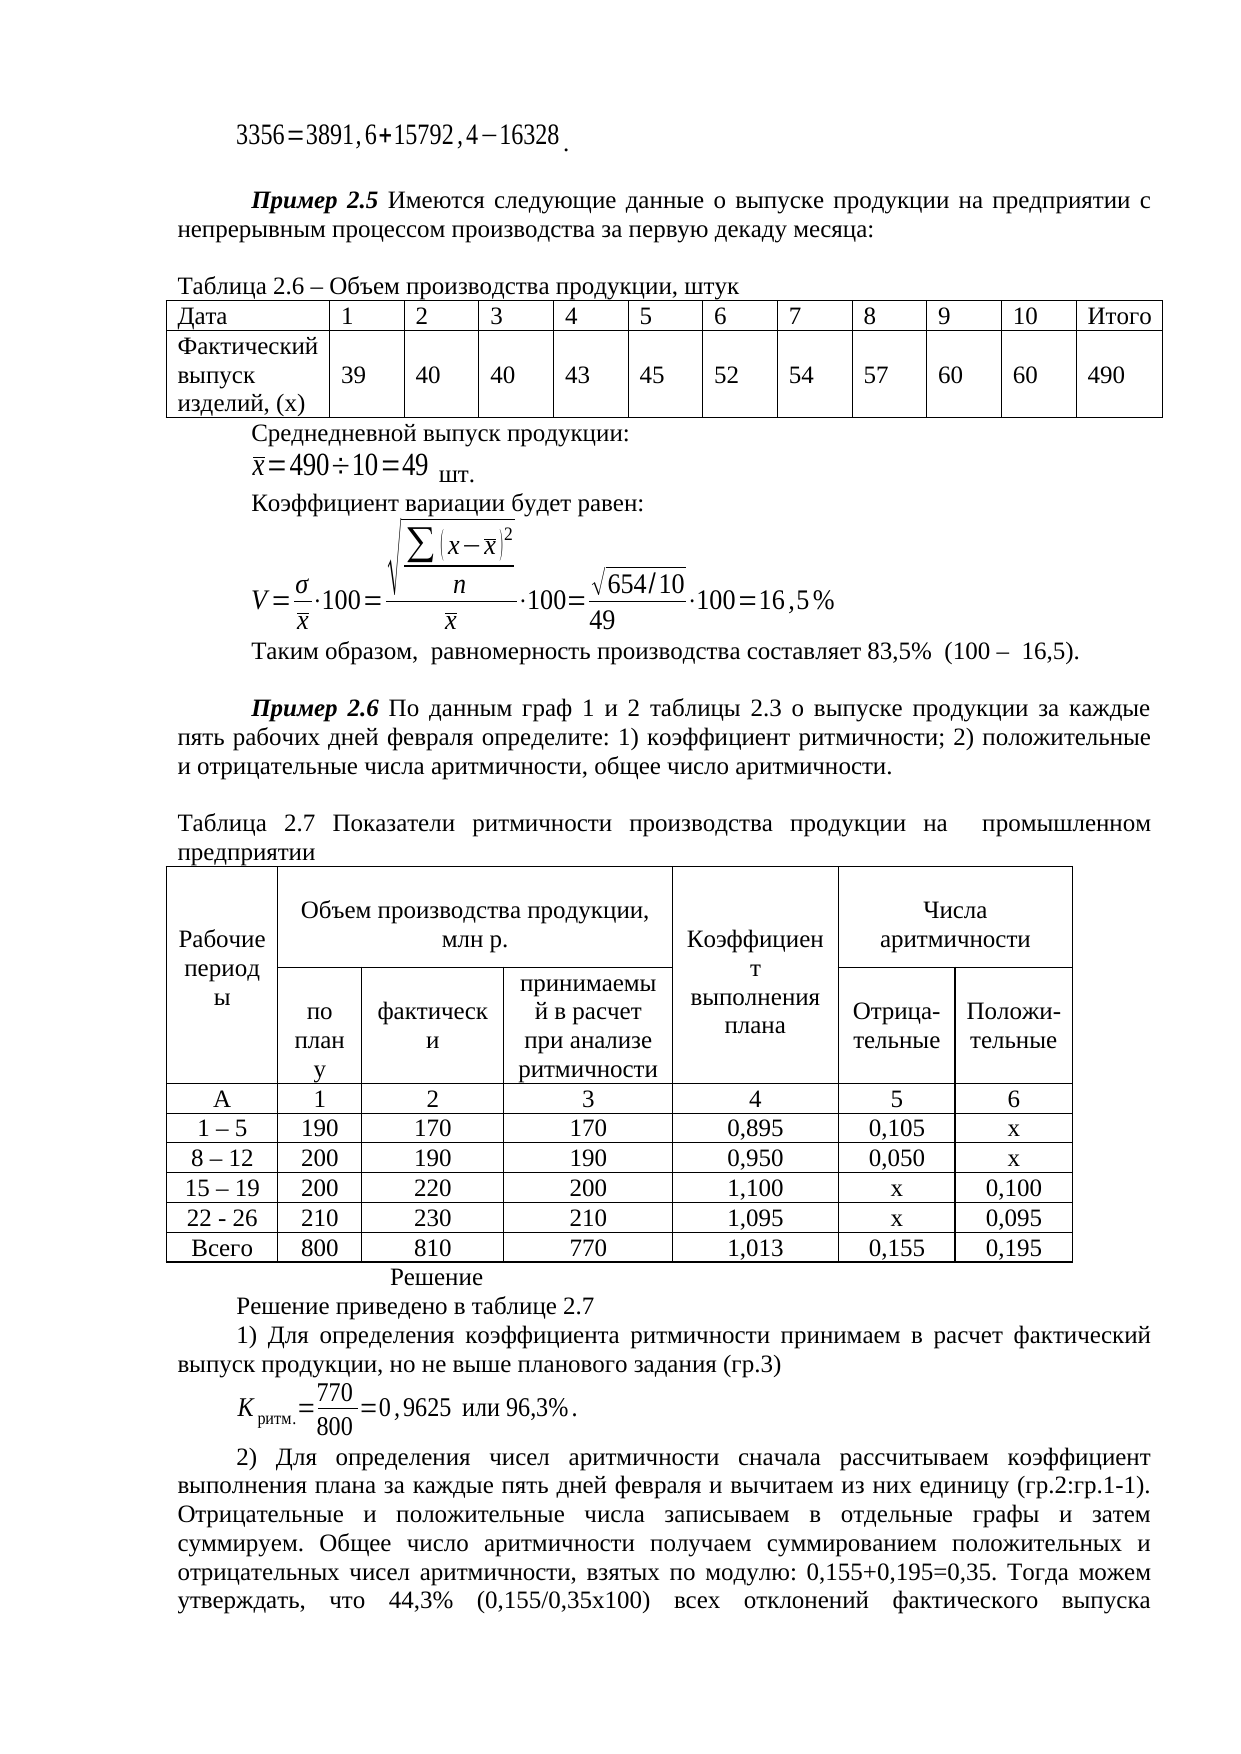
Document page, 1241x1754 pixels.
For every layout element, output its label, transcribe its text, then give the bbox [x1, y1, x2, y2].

table_header 10 [1002, 301, 1076, 330]
table_cell 1,095 [673, 1203, 838, 1232]
table_header 3 [479, 301, 553, 330]
table_cell 45 [629, 331, 702, 417]
table_cell 1,013 [673, 1233, 838, 1261]
table_cell 0,950 [673, 1143, 838, 1172]
table_cell 57 [853, 331, 926, 417]
table_header 8 [853, 301, 926, 330]
table_header Рабочие периоды [167, 867, 277, 1083]
table_header 4 [554, 301, 628, 330]
text Коэффициент вариации будет равен: [177, 488, 1152, 517]
table_cell 5 [839, 1084, 954, 1112]
table_cell принимаемый в расчет при анализе ритмичности [504, 968, 672, 1083]
table_cell 60 [1002, 331, 1076, 417]
text Таким образом, равномерность производства составляет 83,5% (100 – 16,5). [177, 636, 1152, 664]
table_cell 0,195 [956, 1233, 1072, 1261]
table_cell Положи- тельные [956, 968, 1072, 1083]
table_header Дата [167, 301, 329, 330]
table_cell 190 [362, 1143, 503, 1172]
text Пример 2.5 Имеются следующие данные о выпуске продукции на предприятии с непрерывным процессом производства за первую декаду месяца: [177, 185, 1152, 243]
table_cell 0,895 [673, 1114, 838, 1142]
text Пример 2.6 По данным граф 1 и 2 таблицы 2.3 о выпуске продукции за каждые пять рабочих дней февраля определите: 1) коэффициент ритмичности; 2) положительные и отрицательные числа аритмичности, общее число аритмичности. [177, 693, 1152, 779]
table_cell Отрица- тельные [839, 968, 954, 1083]
table_cell 40 [405, 331, 478, 417]
table_cell по плану [278, 968, 361, 1083]
text . [177, 118, 1152, 156]
table_cell 39 [330, 331, 404, 417]
table_header 1 [330, 301, 404, 330]
table_header 6 [703, 301, 777, 330]
table_cell 1 [278, 1084, 361, 1112]
text Таблица 2.6 – Объем производства продукции, штук [177, 271, 1152, 300]
table_header Итого [1077, 301, 1162, 330]
table_cell 6 [956, 1084, 1072, 1112]
table_cell 190 [278, 1114, 361, 1142]
table_cell х [839, 1203, 954, 1232]
table_cell х [839, 1173, 954, 1202]
table_cell 770 [504, 1233, 672, 1261]
table_cell 0,105 [839, 1114, 954, 1142]
table_cell 0,100 [956, 1173, 1072, 1202]
table_cell 40 [479, 331, 553, 417]
table_cell 0,050 [839, 1143, 954, 1172]
table_cell 0,095 [956, 1203, 1072, 1232]
text Решение [177, 1262, 1152, 1291]
table_cell 170 [504, 1114, 672, 1142]
table_cell х [956, 1143, 1072, 1172]
table_cell Фактический выпуск изделий, (х) [167, 331, 329, 417]
table_cell 60 [927, 331, 1001, 417]
table_cell 200 [504, 1173, 672, 1202]
table_header 2 [405, 301, 478, 330]
table_cell 1,100 [673, 1173, 838, 1202]
table_cell 810 [362, 1233, 503, 1261]
table_cell 190 [504, 1143, 672, 1172]
table_cell Всего [167, 1233, 277, 1261]
table_header Коэффициент выполнения плана [673, 867, 838, 1083]
text 1) Для определения коэффициента ритмичности принимаем в расчет фактический выпуск продукции, но не выше планового задания (гр.3) [177, 1320, 1152, 1377]
table_header 7 [778, 301, 852, 330]
table_header Объем производства продукции, млн р. [278, 867, 672, 967]
table_cell 52 [703, 331, 777, 417]
table_cell 210 [504, 1203, 672, 1232]
table_cell 230 [362, 1203, 503, 1232]
table_cell х [956, 1114, 1072, 1142]
table_cell А [167, 1084, 277, 1112]
table_cell 43 [554, 331, 628, 417]
text Решение приведено в таблице 2.7 [177, 1291, 1152, 1320]
table_cell 4 [673, 1084, 838, 1112]
text шт. [177, 447, 1152, 488]
table_cell 490 [1077, 331, 1162, 417]
table_header 9 [927, 301, 1001, 330]
table_cell 1 – 5 [167, 1114, 277, 1142]
table_cell 170 [362, 1114, 503, 1142]
table_cell 0,155 [839, 1233, 954, 1261]
table_cell 8 – 12 [167, 1143, 277, 1172]
table_cell 200 [278, 1143, 361, 1172]
table_cell 200 [278, 1173, 361, 1202]
table_header 5 [629, 301, 702, 330]
table_cell 54 [778, 331, 852, 417]
text Среднедневной выпуск продукции: [177, 418, 1152, 447]
table_cell 15 – 19 [167, 1173, 277, 1202]
table_cell 3 [504, 1084, 672, 1112]
table_cell 2 [362, 1084, 503, 1112]
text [177, 1442, 1152, 1614]
table_cell фактически [362, 968, 503, 1083]
table_cell 22 - 26 [167, 1203, 277, 1232]
table_cell 210 [278, 1203, 361, 1232]
text Таблица 2.7 Показатели ритмичности производства продукции на промышленном предприятии [177, 808, 1152, 866]
table_cell 220 [362, 1173, 503, 1202]
table_header Числа аритмичности [839, 867, 1072, 967]
table_cell 800 [278, 1233, 361, 1261]
